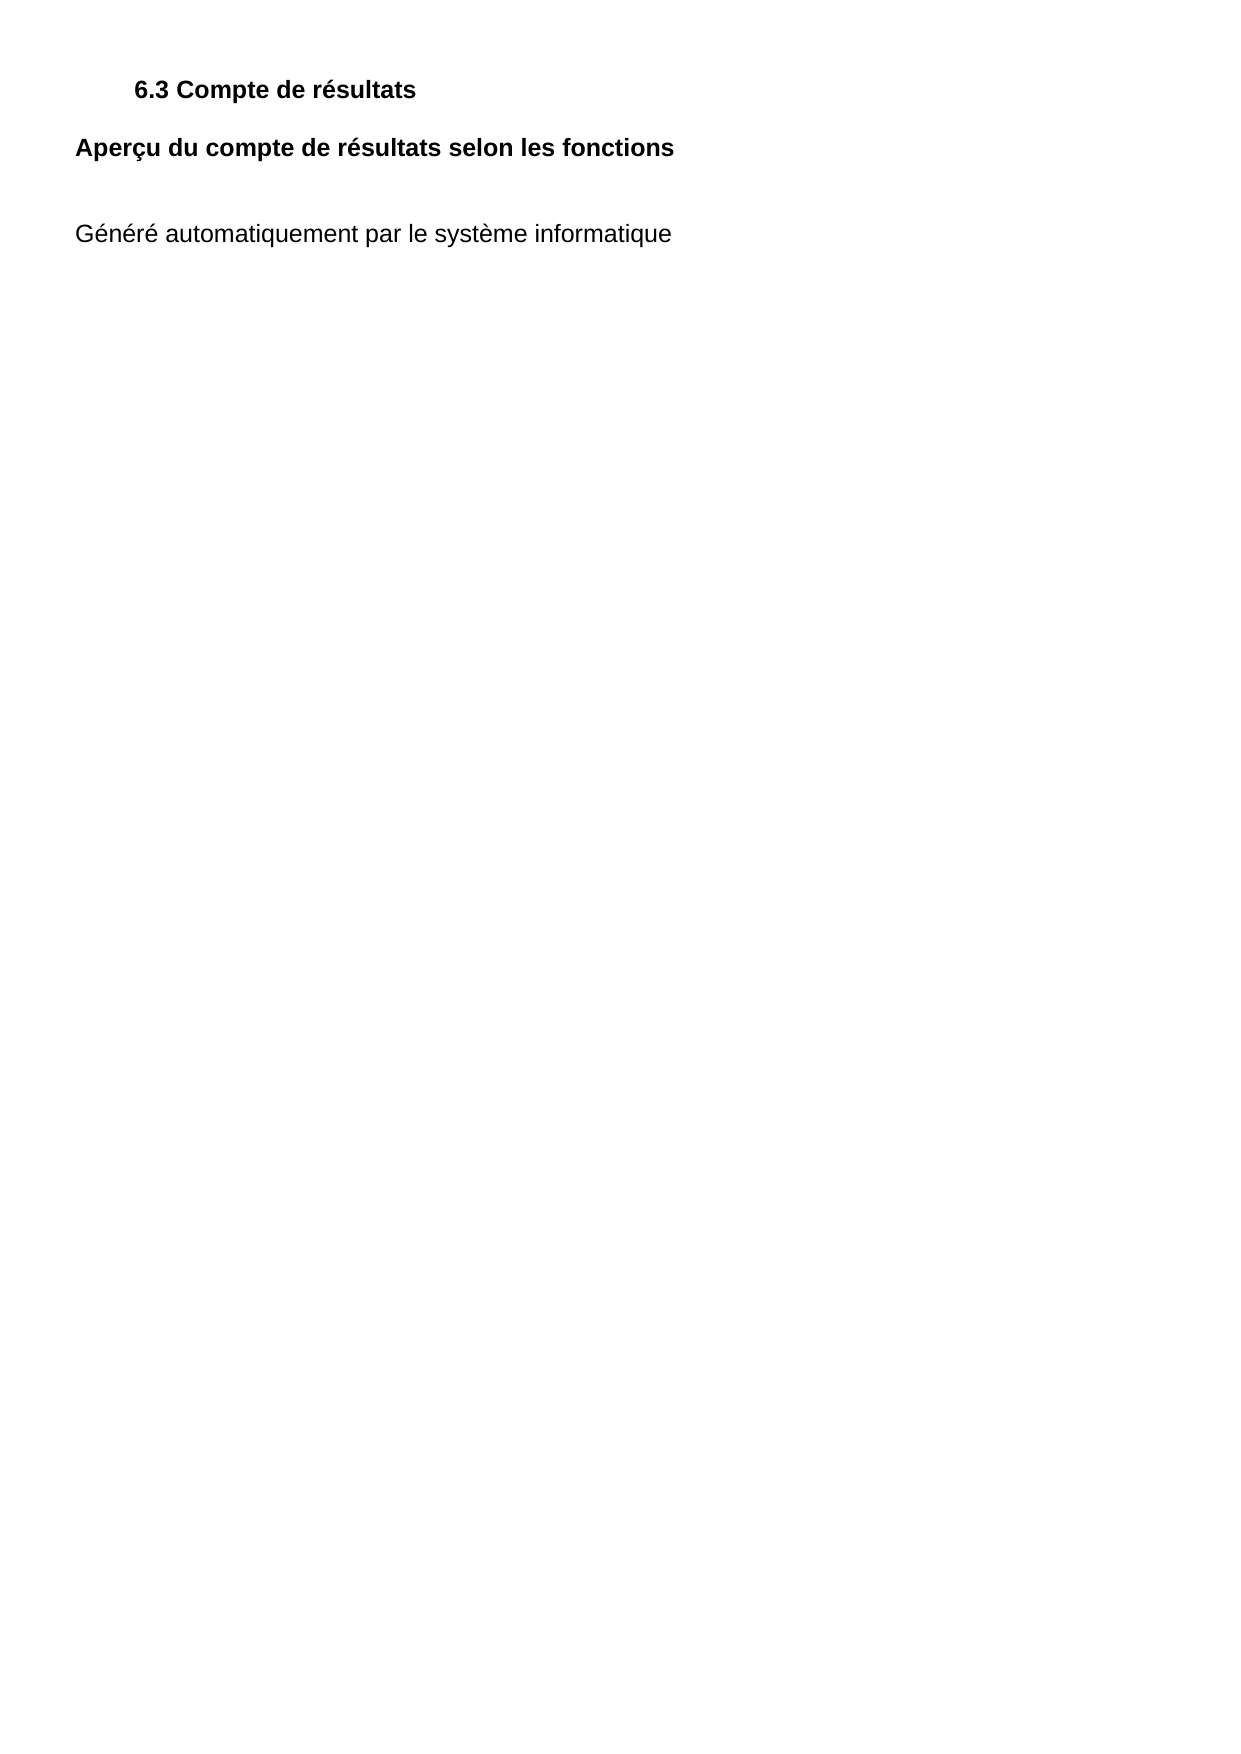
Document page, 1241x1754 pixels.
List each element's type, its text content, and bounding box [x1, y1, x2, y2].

text Généré automatiquement par le système informatique [75, 219, 1152, 247]
list Compte de résultats [134, 75, 1152, 104]
text Aperçu du compte de résultats selon les fonctions [75, 132, 1152, 161]
